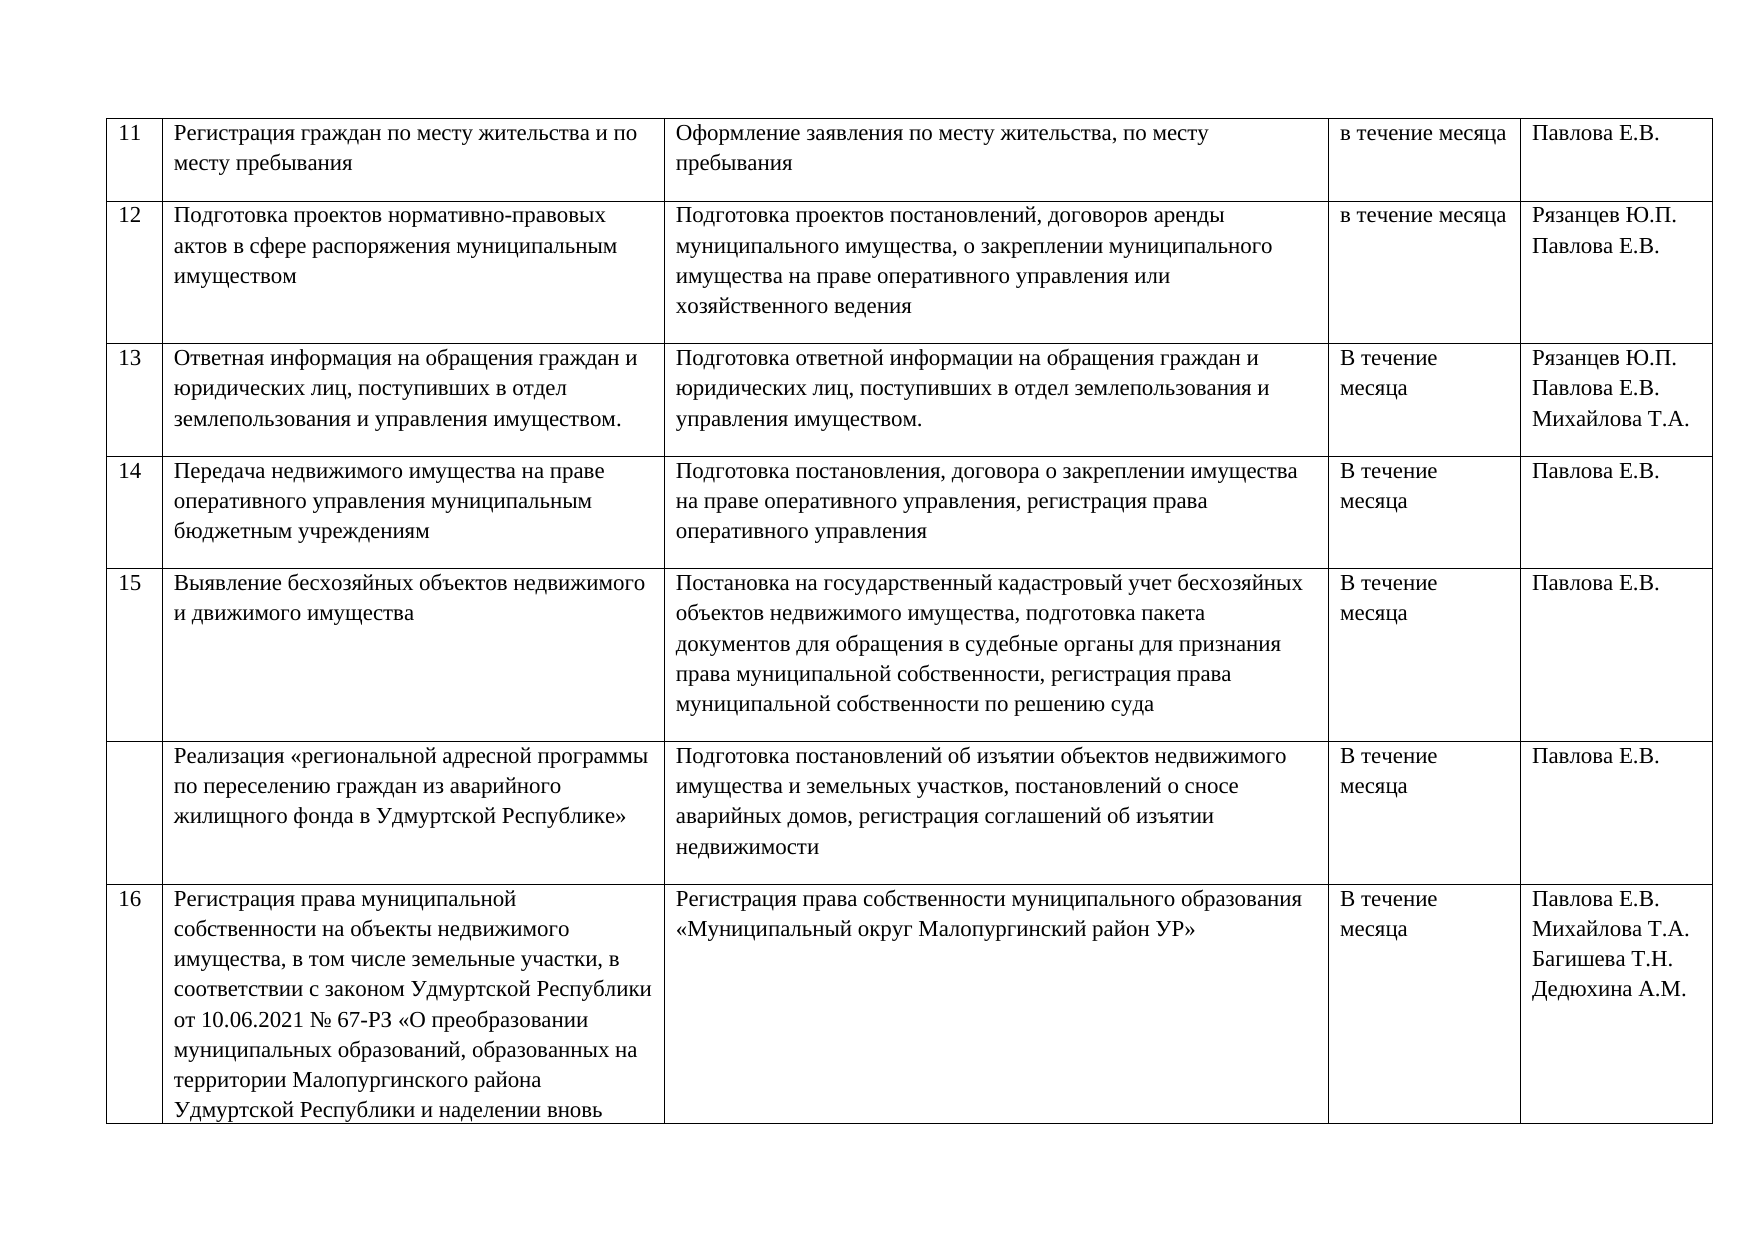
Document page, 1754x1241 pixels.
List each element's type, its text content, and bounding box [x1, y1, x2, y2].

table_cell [1521, 885, 1712, 1123]
table_cell 11 [107, 119, 162, 201]
table_cell Рязанцев Ю.П. Павлова Е.В. [1521, 202, 1712, 343]
table_cell Павлова Е.В. [1521, 119, 1712, 201]
table_cell 14 [107, 457, 162, 568]
table_cell В течение месяца [1329, 569, 1520, 741]
table_cell Подготовка постановления, договора о закреплении имущества на праве оперативного управления, регистрация права оперативного управления [665, 457, 1328, 568]
table_cell Павлова Е.В. [1521, 742, 1712, 884]
table_cell Подготовка проектов постановлений, договоров аренды муниципального имущества, о закреплении муниципального имущества на праве оперативного управления или хозяйственного ведения [665, 202, 1328, 343]
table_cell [163, 885, 664, 1123]
table_cell В течение месяца [1329, 457, 1520, 568]
table_cell Подготовка ответной информации на обращения граждан и юридических лиц, поступивших в отдел землепользования и управления имуществом. [665, 344, 1328, 456]
table_cell Ответная информация на обращения граждан и юридических лиц, поступивших в отдел землепользования и управления имуществом. [163, 344, 664, 456]
table_cell 15 [107, 569, 162, 741]
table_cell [665, 885, 1328, 1123]
table_cell в течение месяца [1329, 202, 1520, 343]
table_cell 16 [107, 885, 162, 1123]
table_cell 12 [107, 202, 162, 343]
table_cell Подготовка проектов нормативно-правовых актов в сфере распоряжения муниципальным имуществом [163, 202, 664, 343]
table_cell В течение месяца [1329, 742, 1520, 884]
table_cell Рязанцев Ю.П. Павлова Е.В. Михайлова Т.А. [1521, 344, 1712, 456]
table_cell Подготовка постановлений об изъятии объектов недвижимого имущества и земельных участков, постановлений о сносе аварийных домов, регистрация соглашений об изъятии недвижимости [665, 742, 1328, 884]
table_cell Павлова Е.В. [1521, 457, 1712, 568]
table_cell Реализация «региональной адресной программы по переселению граждан из аварийного жилищного фонда в Удмуртской Республике» [163, 742, 664, 884]
table_cell Выявление бесхозяйных объектов недвижимого и движимого имущества [163, 569, 664, 741]
table_cell [107, 742, 162, 884]
table_cell в течение месяца [1329, 119, 1520, 201]
table_cell Павлова Е.В. [1521, 569, 1712, 741]
table_cell Постановка на государственный кадастровый учет бесхозяйных объектов недвижимого имущества, подготовка пакета документов для обращения в судебные органы для признания права муниципальной собственности, регистрация права муниципальной собственности по решению суда [665, 569, 1328, 741]
table_cell Регистрация граждан по месту жительства и по месту пребывания [163, 119, 664, 201]
table_cell Передача недвижимого имущества на праве оперативного управления муниципальным бюджетным учреждениям [163, 457, 664, 568]
table_cell В течение месяца [1329, 885, 1520, 1123]
table_cell Оформление заявления по месту жительства, по месту пребывания [665, 119, 1328, 201]
table_cell 13 [107, 344, 162, 456]
table_cell В течение месяца [1329, 344, 1520, 456]
